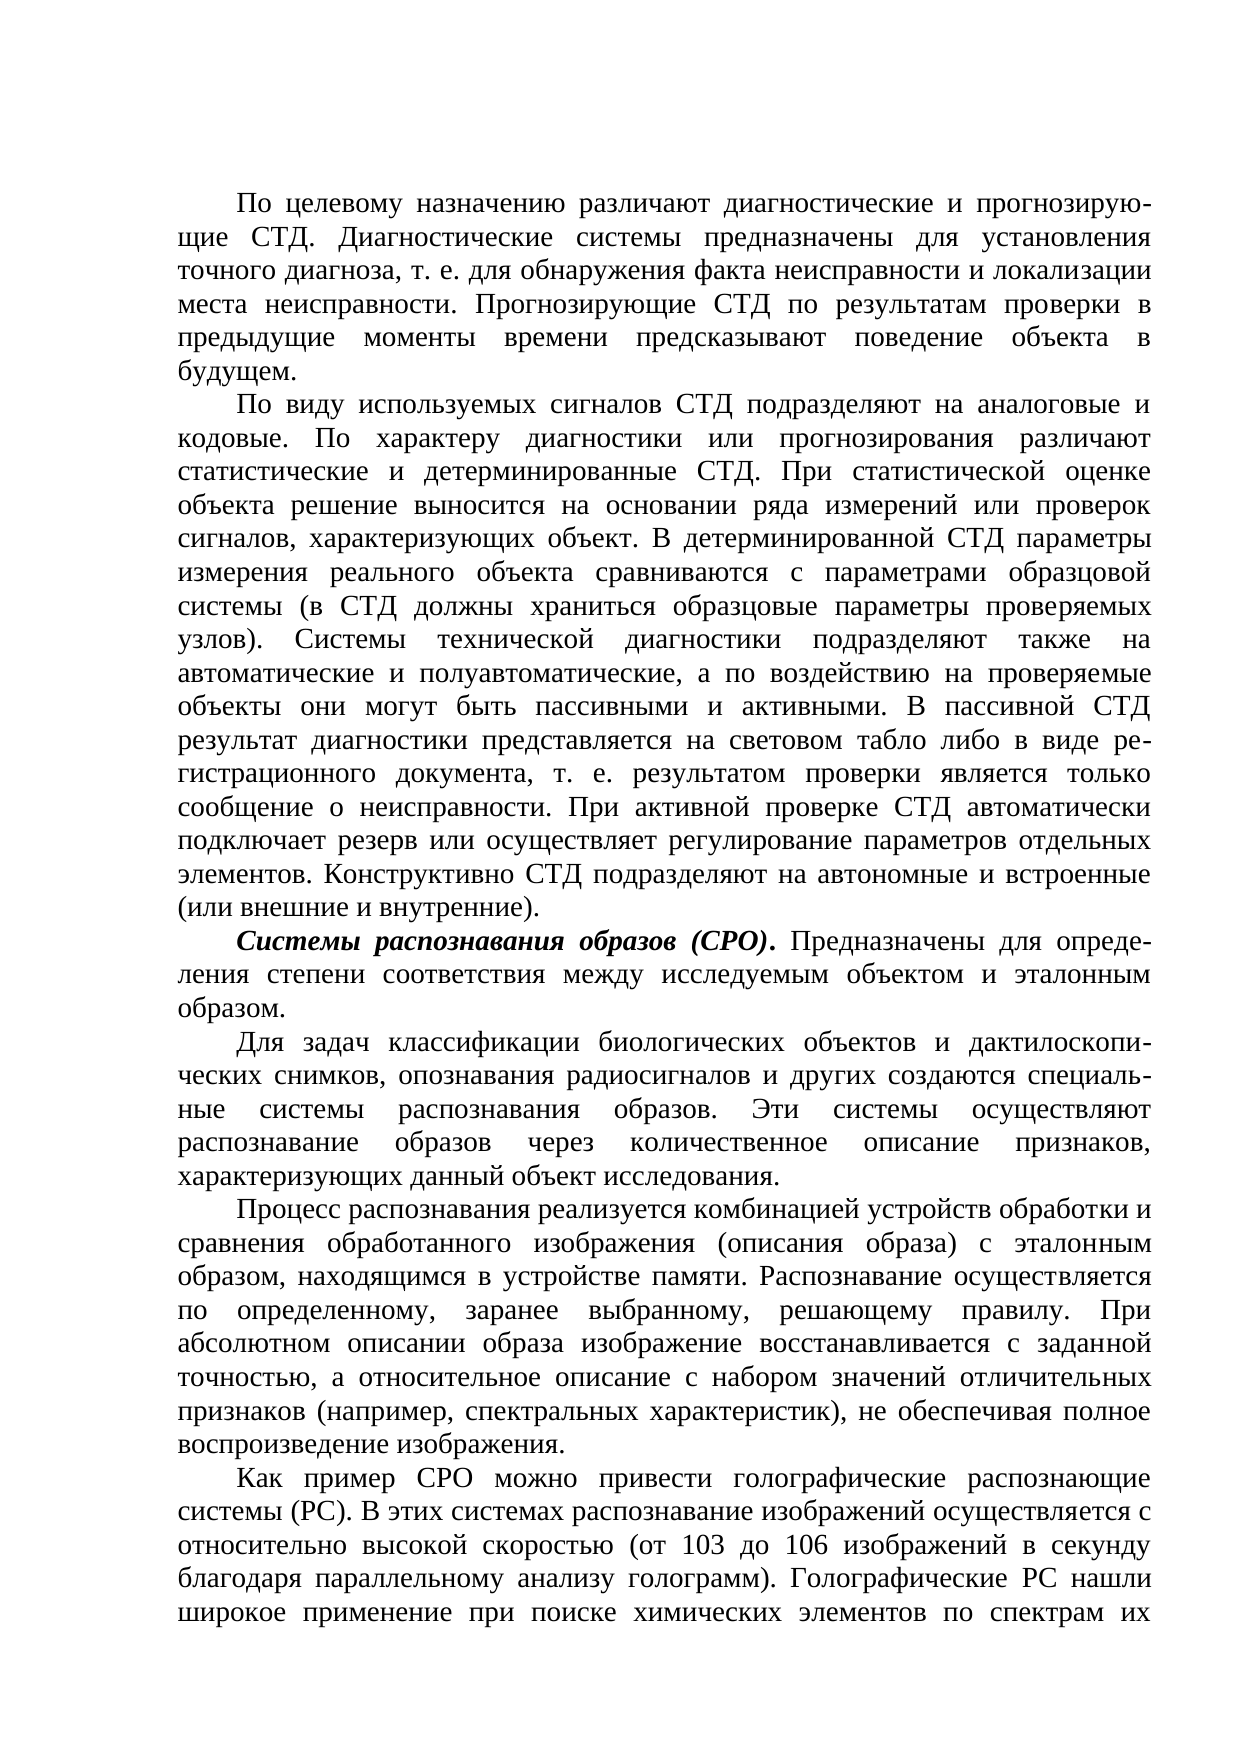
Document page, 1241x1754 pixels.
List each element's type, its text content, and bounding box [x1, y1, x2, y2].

text Системы распознавания образов (СРО). Предназначены для определения степени соответствия между исследуемым объектом и эталонным образом. [177, 923, 1152, 1024]
text По виду используемых сигналов СТД подразделяют на аналоговые и кодовые. По характеру диагностики или прогнозирования различают статистические и детерминированные СТД. При статистической оценке объекта решение выносится на основании ряда измерений или проверок сигналов, характеризующих объект. В детерминированной СТД параметры измерения реального объекта сравниваются с параметрами образцовой системы (в СТД должны храниться образцовые параметры проверяемых узлов). Системы технической диагностики подразделяют также на автоматические и полуавтоматические, а по воздействию на проверяемые объекты они могут быть пассивными и активными. В пассивной СТД результат диагностики представляется на световом табло либо в виде регистрационного документа, т. е. результатом проверки является только сообщение о неисправности. При активной проверке СТД автоматически подключает резерв или осуществляет регулирование параметров отдельных элементов. Конструктивно СТД подразделяют на автономные и встроенные (или внешние и внутренние). [177, 386, 1152, 923]
text По целевому назначению различают диагностические и прогнозирующие СТД. Диагностические системы предназначены для установления точного диагноза, т. е. для обнаружения факта неисправности и локализации места неисправности. Прогнозирующие СТД по результатам проверки в предыдущие моменты времени предсказывают поведение объекта в будущем. [177, 185, 1152, 386]
text Процесс распознавания реализуется комбинацией устройств обработки и сравнения обработанного изображения (описания образа) с эталонным образом, находящимся в устройстве памяти. Распознавание осуществляется по определенному, заранее выбранному, решающему правилу. При абсолютном описании образа изображение восстанавливается с заданной точностью, а относительное описание с набором значений отличительных признаков (например, спектральных характеристик), не обеспечивая полное воспроизведение изображения. [177, 1191, 1152, 1460]
text Для задач классификации биологических объектов и дактилоскопических снимков, опознавания радиосигналов и других создаются специальные системы распознавания образов. Эти системы осуществляют распознавание образов через количественное описание признаков, характеризующих данный объект исследования. [177, 1024, 1152, 1191]
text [177, 1460, 1152, 1627]
